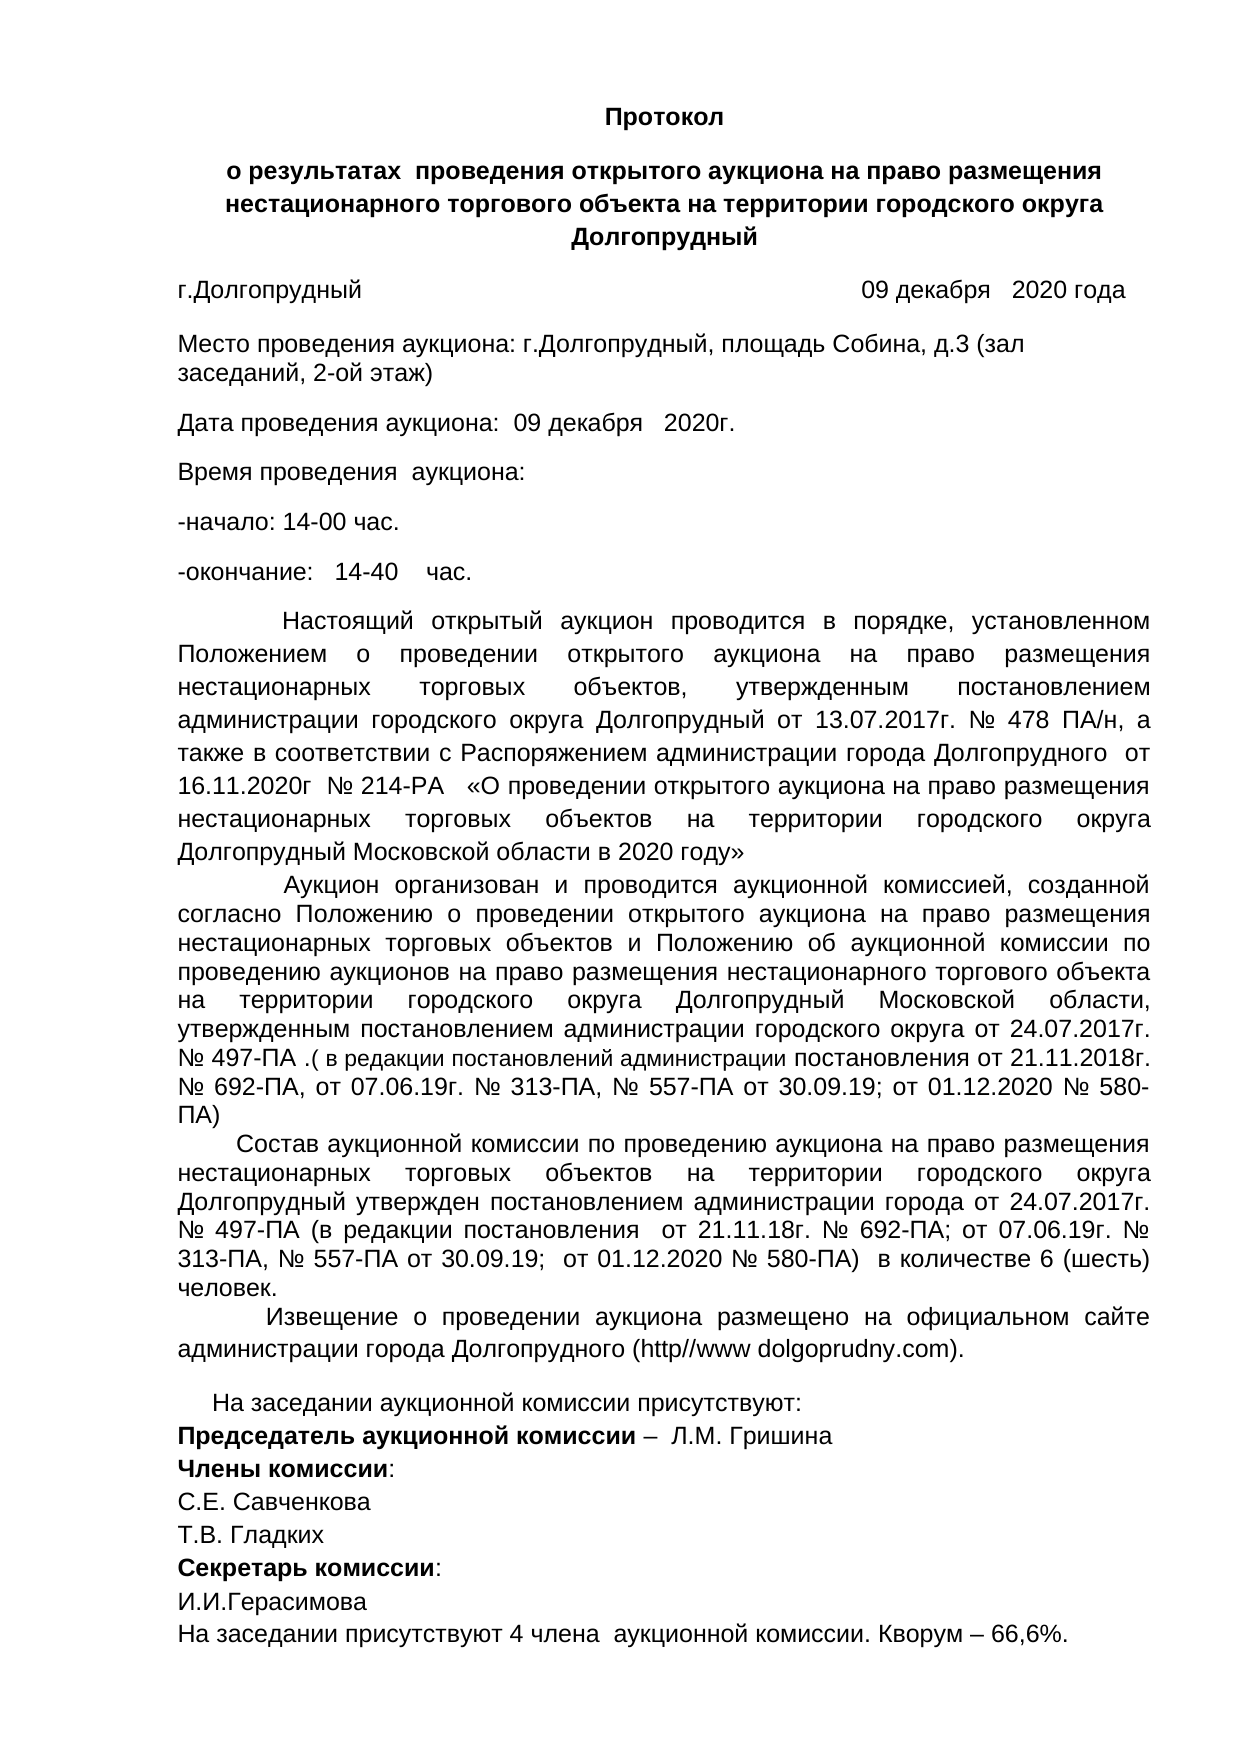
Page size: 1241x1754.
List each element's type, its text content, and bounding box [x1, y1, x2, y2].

text На заседании аукционной комиссии присутствуют: [177, 1388, 1152, 1417]
text Секретарь комиссии: [177, 1553, 1152, 1582]
text -окончание: 14-40 час. [177, 556, 1152, 585]
text На заседании присутствуют 4 члена аукционной комиссии. Кворум – 66,6%. [177, 1619, 1152, 1648]
text о результатах проведения открытого аукциона на право размещения нестационарного торгового объекта на территории городского округа Долгопрудный [177, 156, 1152, 250]
text Состав аукционной комиссии по проведению аукциона на право размещения нестационарных торговых объектов на территории городского округа Долгопрудный утвержден постановлением администрации города от 24.07.2017г. № 497-ПА (в редакции постановления от 21.11.18г. № 692-ПА; от 07.06.19г. № 313-ПА, № 557-ПА от 30.09.19; от 01.12.2020 № 580-ПА) в количестве 6 (шесть) человек. [177, 1129, 1152, 1301]
list Извещение о проведении аукциона размещено на официальном сайте администрации города Долгопрудного (http//www dolgoprudny.com). [177, 1301, 1152, 1363]
text Члены комиссии: [177, 1454, 1152, 1483]
text г.Долгопрудный 09 декабря 2020 года [177, 276, 1152, 304]
text Председатель аукционной комиссии – Л.М. Гришина [177, 1421, 1152, 1450]
text Место проведения аукциона: г.Долгопрудный, площадь Собина, д.3 (зал заседаний, 2-ой этаж) [177, 329, 1152, 387]
text Аукцион организован и проводится аукционной комиссией, созданной согласно Положению о проведении открытого аукциона на право размещения нестационарных торговых объектов и Положению об аукционной комиссии по проведению аукционов на право размещения нестационарного торгового объекта на территории городского округа Долгопрудный Московской области, утвержденным постановлением администрации городского округа от 24.07.2017г. № 497-ПА .( в редакции постановлений администрации постановления от 21.11.2018г. № 692-ПА, от 07.06.19г. № 313-ПА, № 557-ПА от 30.09.19; от 01.12.2020 № 580-ПА) [177, 870, 1152, 1129]
text Настоящий открытый аукцион проводится в порядке, установленном Положением о проведении открытого аукциона на право размещения нестационарных торговых объектов, утвержденным постановлением администрации городского округа Долгопрудный от 13.07.2017г. № 478 ПА/н, а также в соответствии с Распоряжением администрации города Долгопрудного от 16.11.2020г № 214-РА «О проведении открытого аукциона на право размещения нестационарных торговых объектов на территории городского округа Долгопрудный Московской области в 2020 году» [177, 606, 1152, 866]
text Протокол [177, 102, 1152, 131]
text Т.В. Гладких [177, 1520, 1152, 1549]
text Дата проведения аукциона: 09 декабря 2020г. [177, 408, 1152, 436]
text -начало: 14-00 час. [177, 507, 1152, 536]
text С.Е. Савченкова [177, 1487, 1152, 1516]
text И.И.Герасимова [177, 1586, 1152, 1615]
text Время проведения аукциона: [177, 457, 1152, 486]
